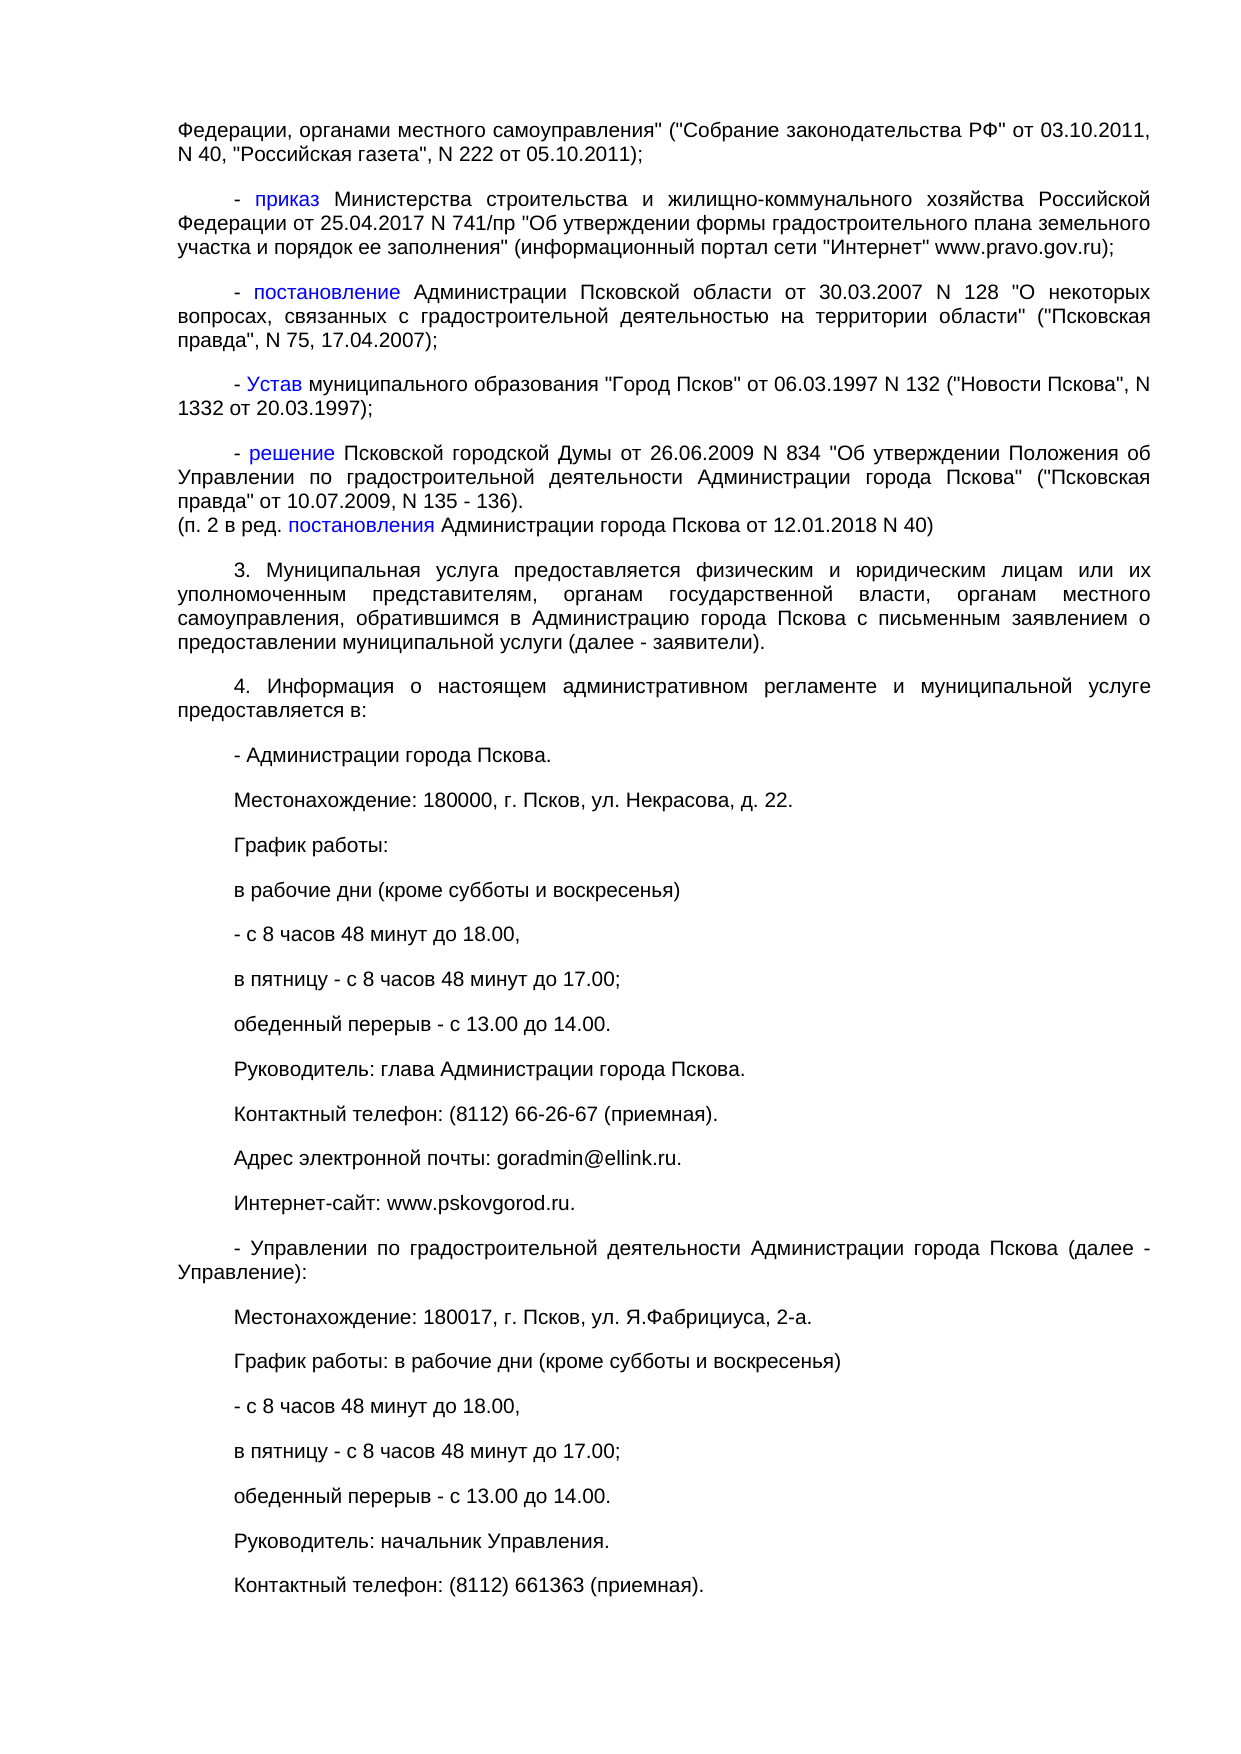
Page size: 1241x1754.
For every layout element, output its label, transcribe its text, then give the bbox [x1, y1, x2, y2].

text График работы: в рабочие дни (кроме субботы и воскресенья) [177, 1349, 1152, 1373]
text Контактный телефон: (8112) 661363 (приемная). [177, 1573, 1152, 1597]
text в пятницу - с 8 часов 48 минут до 17.00; [177, 1439, 1152, 1463]
text Адрес электронной почты: goradmin@ellink.ru. [177, 1146, 1152, 1170]
text Контактный телефон: (8112) 66-26-67 (приемная). [177, 1101, 1152, 1125]
text - Администрации города Пскова. [177, 743, 1152, 767]
text обеденный перерыв - с 13.00 до 14.00. [177, 1484, 1152, 1508]
text Интернет-сайт: www.pskovgorod.ru. [177, 1191, 1152, 1215]
text - с 8 часов 48 минут до 18.00, [177, 922, 1152, 946]
text в пятницу - с 8 часов 48 минут до 17.00; [177, 967, 1152, 991]
text 4. Информация о настоящем административном регламенте и муниципальной услуге предоставляется в: [177, 674, 1152, 722]
text График работы: [177, 833, 1152, 857]
text Местонахождение: 180000, г. Псков, ул. Некрасова, д. 22. [177, 788, 1152, 812]
text (п. 2 в ред. постановления Администрации города Пскова от 12.01.2018 N 40) [177, 513, 1152, 537]
text обеденный перерыв - с 13.00 до 14.00. [177, 1012, 1152, 1036]
text Руководитель: начальник Управления. [177, 1528, 1152, 1552]
text 3. Муниципальная услуга предоставляется физическим и юридическим лицам или их уполномоченным представителям, органам государственной власти, органам местного самоуправления, обратившимся в Администрацию города Пскова с письменным заявлением о предоставлении муниципальной услуги (далее - заявители). [177, 558, 1152, 653]
text - Управлении по градостроительной деятельности Администрации города Пскова (далее - Управление): [177, 1236, 1152, 1284]
text - с 8 часов 48 минут до 18.00, [177, 1394, 1152, 1418]
text Местонахождение: 180017, г. Псков, ул. Я.Фабрициуса, 2-а. [177, 1304, 1152, 1328]
text - решение Псковской городской Думы от 26.06.2009 N 834 "Об утверждении Положения об Управлении по градостроительной деятельности Администрации города Пскова" ("Псковская правда" от 10.07.2009, N 135 - 136). [177, 441, 1152, 513]
text - Устав муниципального образования "Город Псков" от 06.03.1997 N 132 ("Новости Пскова", N 1332 от 20.03.1997); [177, 372, 1152, 420]
text - постановление Администрации Псковской области от 30.03.2007 N 128 "О некоторых вопросах, связанных с градостроительной деятельностью на территории области" ("Псковская правда", N 75, 17.04.2007); [177, 279, 1152, 351]
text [177, 118, 1152, 166]
text в рабочие дни (кроме субботы и воскресенья) [177, 877, 1152, 901]
text Руководитель: глава Администрации города Пскова. [177, 1057, 1152, 1081]
text - приказ Министерства строительства и жилищно-коммунального хозяйства Российской Федерации от 25.04.2017 N 741/пр "Об утверждении формы градостроительного плана земельного участка и порядок ее заполнения" (информационный портал сети "Интернет" www.pravo.gov.ru); [177, 187, 1152, 259]
